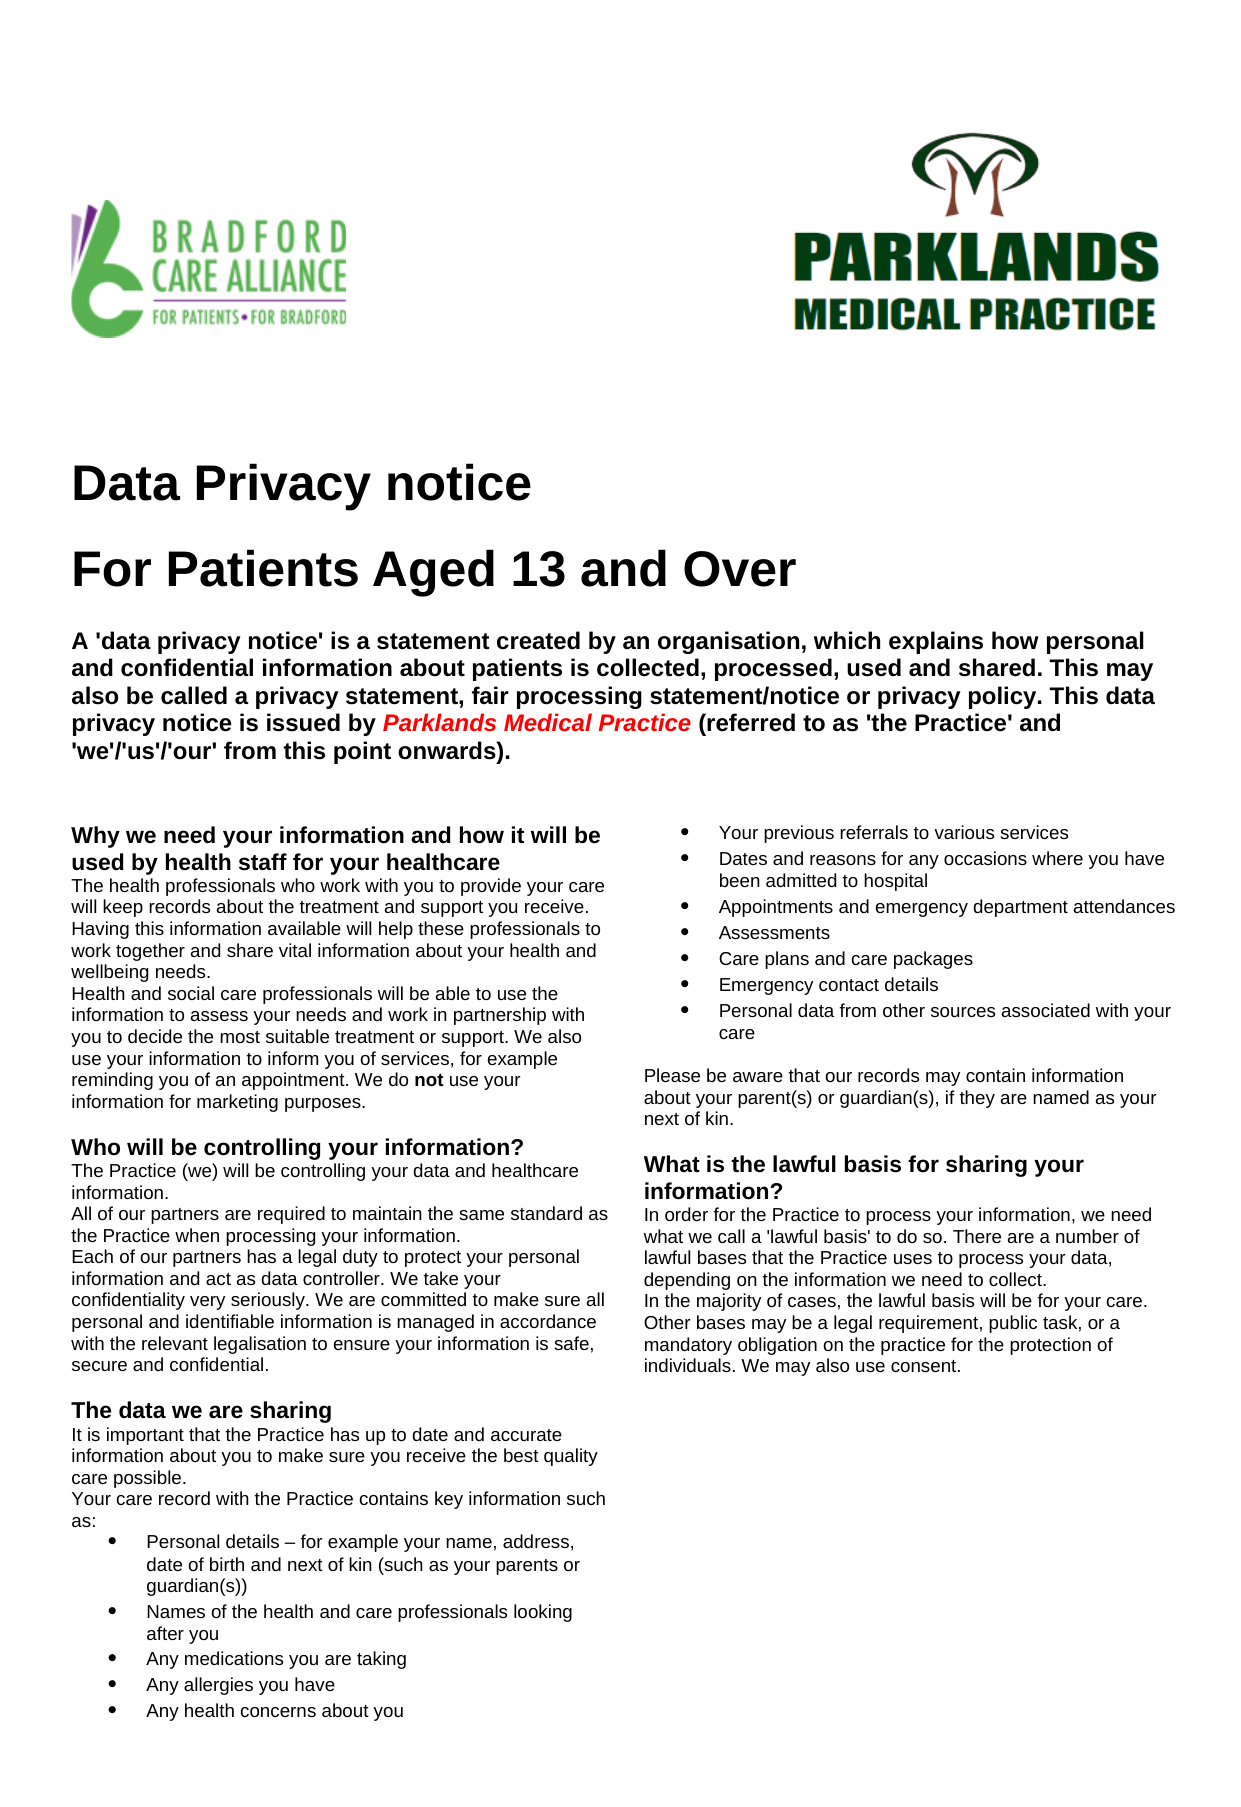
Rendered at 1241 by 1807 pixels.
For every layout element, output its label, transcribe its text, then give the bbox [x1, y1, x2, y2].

text Who will be controlling your information? [71, 1133, 609, 1160]
text It is important that the Practice has up to date and accurate information about you to make sure you receive the best quality care possible. [71, 1423, 609, 1488]
picture [71, 200, 347, 338]
list Dates and reasons for any occasions where you have been admitted to hospital [681, 848, 1176, 892]
list Any health concerns about you [109, 1700, 609, 1722]
text Data Privacy notice [71, 453, 1176, 511]
list Your previous referrals to various services [681, 822, 1176, 844]
list Any medications you are taking [109, 1648, 609, 1670]
list Personal data from other sources associated with your care [681, 1000, 1176, 1043]
list Care plans and care packages [681, 948, 1176, 970]
text All of our partners are required to maintain the same standard as the Practice when processing your information. [71, 1203, 609, 1246]
text Please be aware that our records may contain information about your parent(s) or guardian(s), if they are named as your next of kin. [643, 1065, 1176, 1130]
text The data we are sharing [71, 1397, 609, 1423]
text In order for the Practice to process your information, we need what we call a 'lawful basis' to do so. There are a number of lawful bases that the Practice uses to process your data, depending on the information we need to collect. [643, 1204, 1176, 1290]
text What is the lawful basis for sharing your information? [643, 1151, 1176, 1204]
text Health and social care professionals will be able to use the information to assess your needs and work in partnership with you to decide the most suitable treatment or support. We also use your information to inform you of services, for example reminding you of an appointment. We do not use your information for marketing purposes. [71, 983, 609, 1112]
text A 'data privacy notice' is a statement created by an organisation, which explains how personal and confidential information about patients is collected, processed, used and shared. This may also be called a privacy statement, fair processing statement/notice or privacy policy. This data privacy notice is issued by Parklands Medical Practice (referred to as 'the Practice' and 'we'/'us'/'our' from this point onwards). [71, 627, 1176, 764]
text The health professionals who work with you to provide your care will keep records about the treatment and support you receive. Having this information available will help these professionals to work together and share vital information about your health and wellbeing needs. [71, 875, 609, 983]
list Emergency contact details [681, 974, 1176, 996]
list Names of the health and care professionals looking after you [109, 1600, 609, 1644]
list Personal details – for example your name, address, date of birth and next of kin (such as your parents or guardian(s)) [109, 1531, 609, 1596]
text The Practice (we) will be controlling your data and healthcare information. [71, 1160, 609, 1203]
text Each of our partners has a legal duty to protect your personal information and act as data controller. We take your confidentiality very seriously. We are committed to make sure all personal and identifiable information is managed in accordance with the relevant legalisation to ensure your information is safe, secure and confidential. [71, 1246, 609, 1376]
text Your care record with the Practice contains key information such as: [71, 1488, 609, 1531]
list Assessments [681, 922, 1176, 944]
text For Patients Aged 13 and Over [71, 540, 1176, 597]
list Appointments and emergency department attendances [681, 896, 1176, 918]
list Any allergies you have [109, 1674, 609, 1696]
text In the majority of cases, the lawful basis will be for your care. Other bases may be a legal requirement, public task, or a mandatory obligation on the practice for the protection of individuals. We may also use consent. [643, 1290, 1176, 1377]
text Why we need your information and how it will be used by health staff for your healthcare [71, 822, 609, 875]
